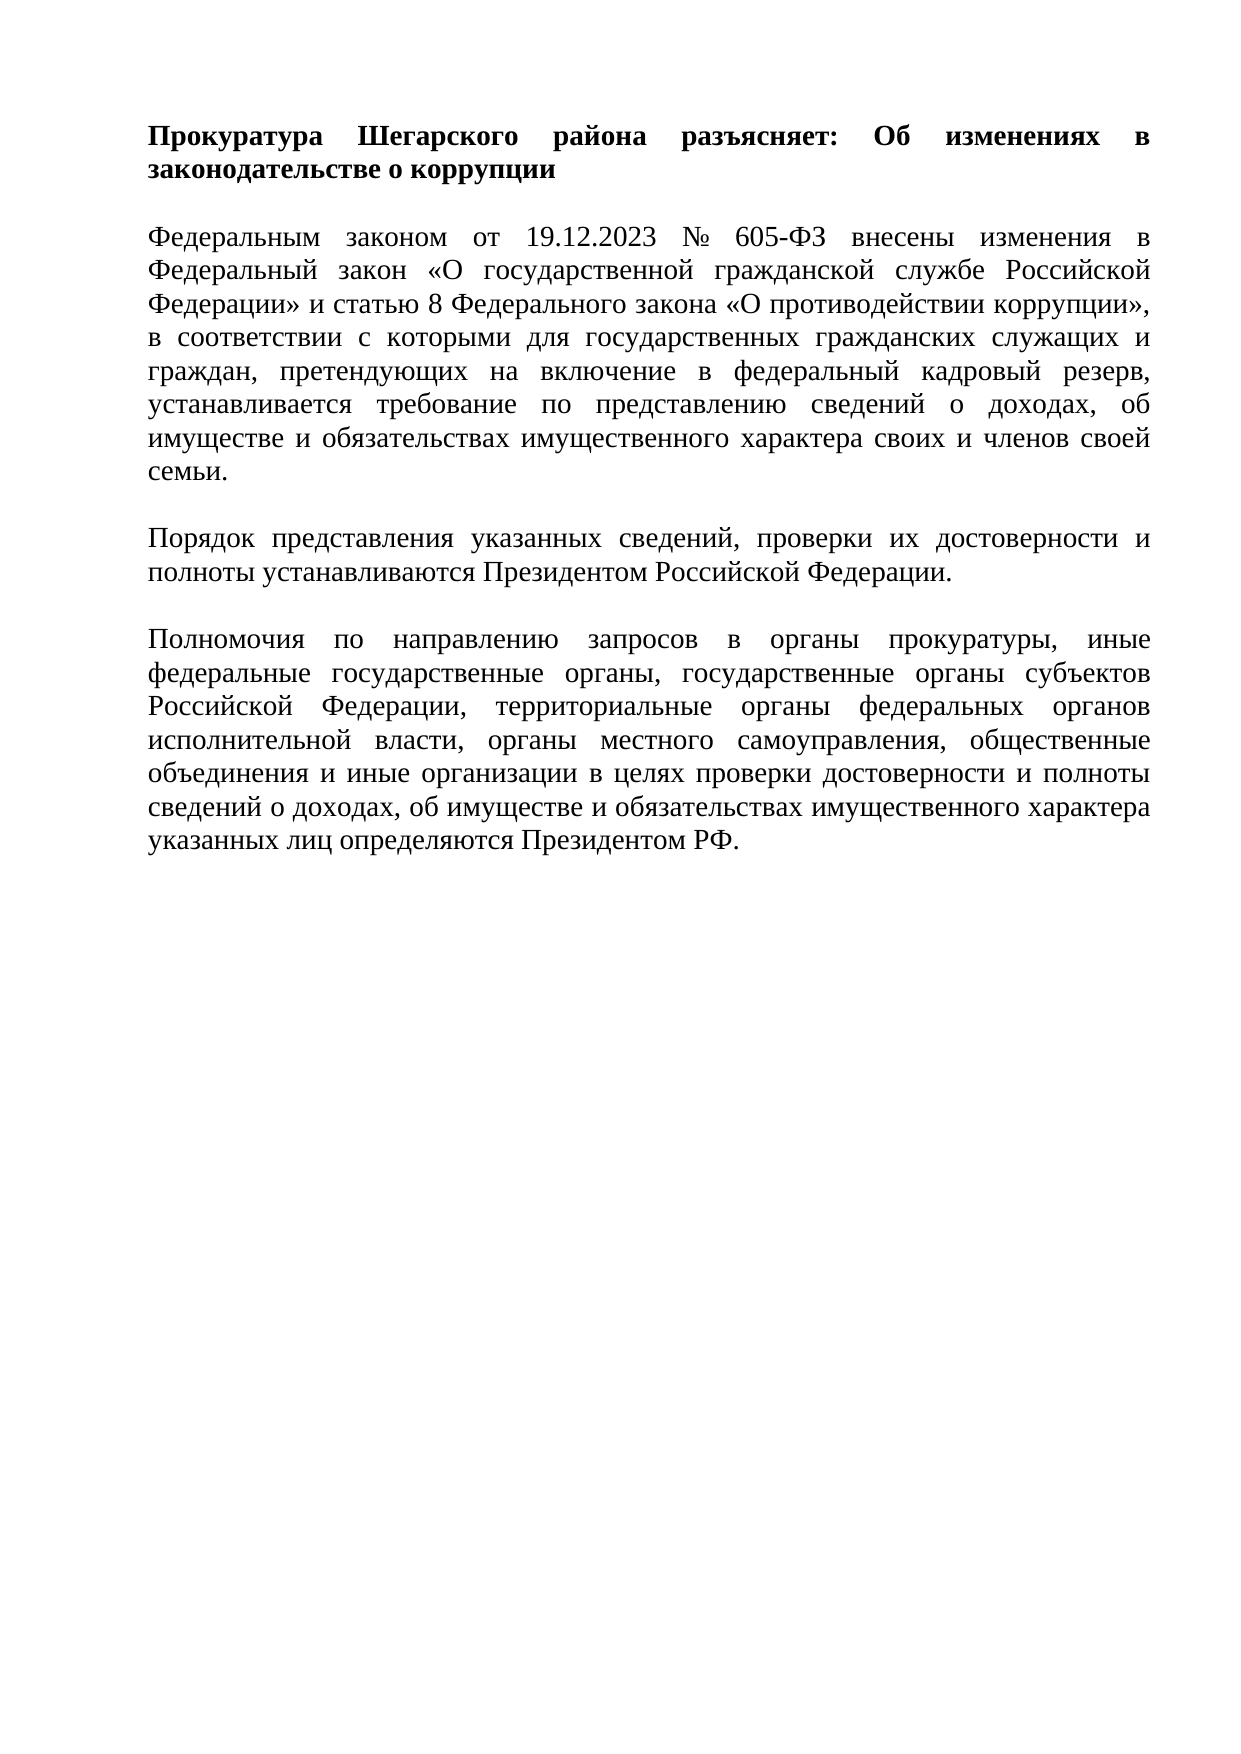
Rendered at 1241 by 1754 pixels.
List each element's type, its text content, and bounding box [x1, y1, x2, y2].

text Федеральным законом от 19.12.2023 № 605-ФЗ внесены изменения в Федеральный закон «О государственной гражданской службе Российской Федерации» и статью 8 Федерального закона «О противодействии коррупции», в соответствии с которыми для государственных гражданских служащих и граждан, претендующих на включение в федеральный кадровый резерв, устанавливается требование по представлению сведений о доходах, об имуществе и обязательствах имущественного характера своих и членов своей семьи. [148, 219, 1152, 487]
text Прокуратура Шегарского района разъясняет: Об изменениях в законодательстве о коррупции [148, 118, 1152, 185]
text Полномочия по направлению запросов в органы прокуратуры, иные федеральные государственные органы, государственные органы субъектов Российской Федерации, территориальные органы федеральных органов исполнительной власти, органы местного самоуправления, общественные объединения и иные организации в целях проверки достоверности и полноты сведений о доходах, об имуществе и обязательствах имущественного характера указанных лиц определяются Президентом РФ. [148, 621, 1152, 856]
text Порядок представления указанных сведений, проверки их достоверности и полноты устанавливаются Президентом Российской Федерации. [148, 521, 1152, 588]
